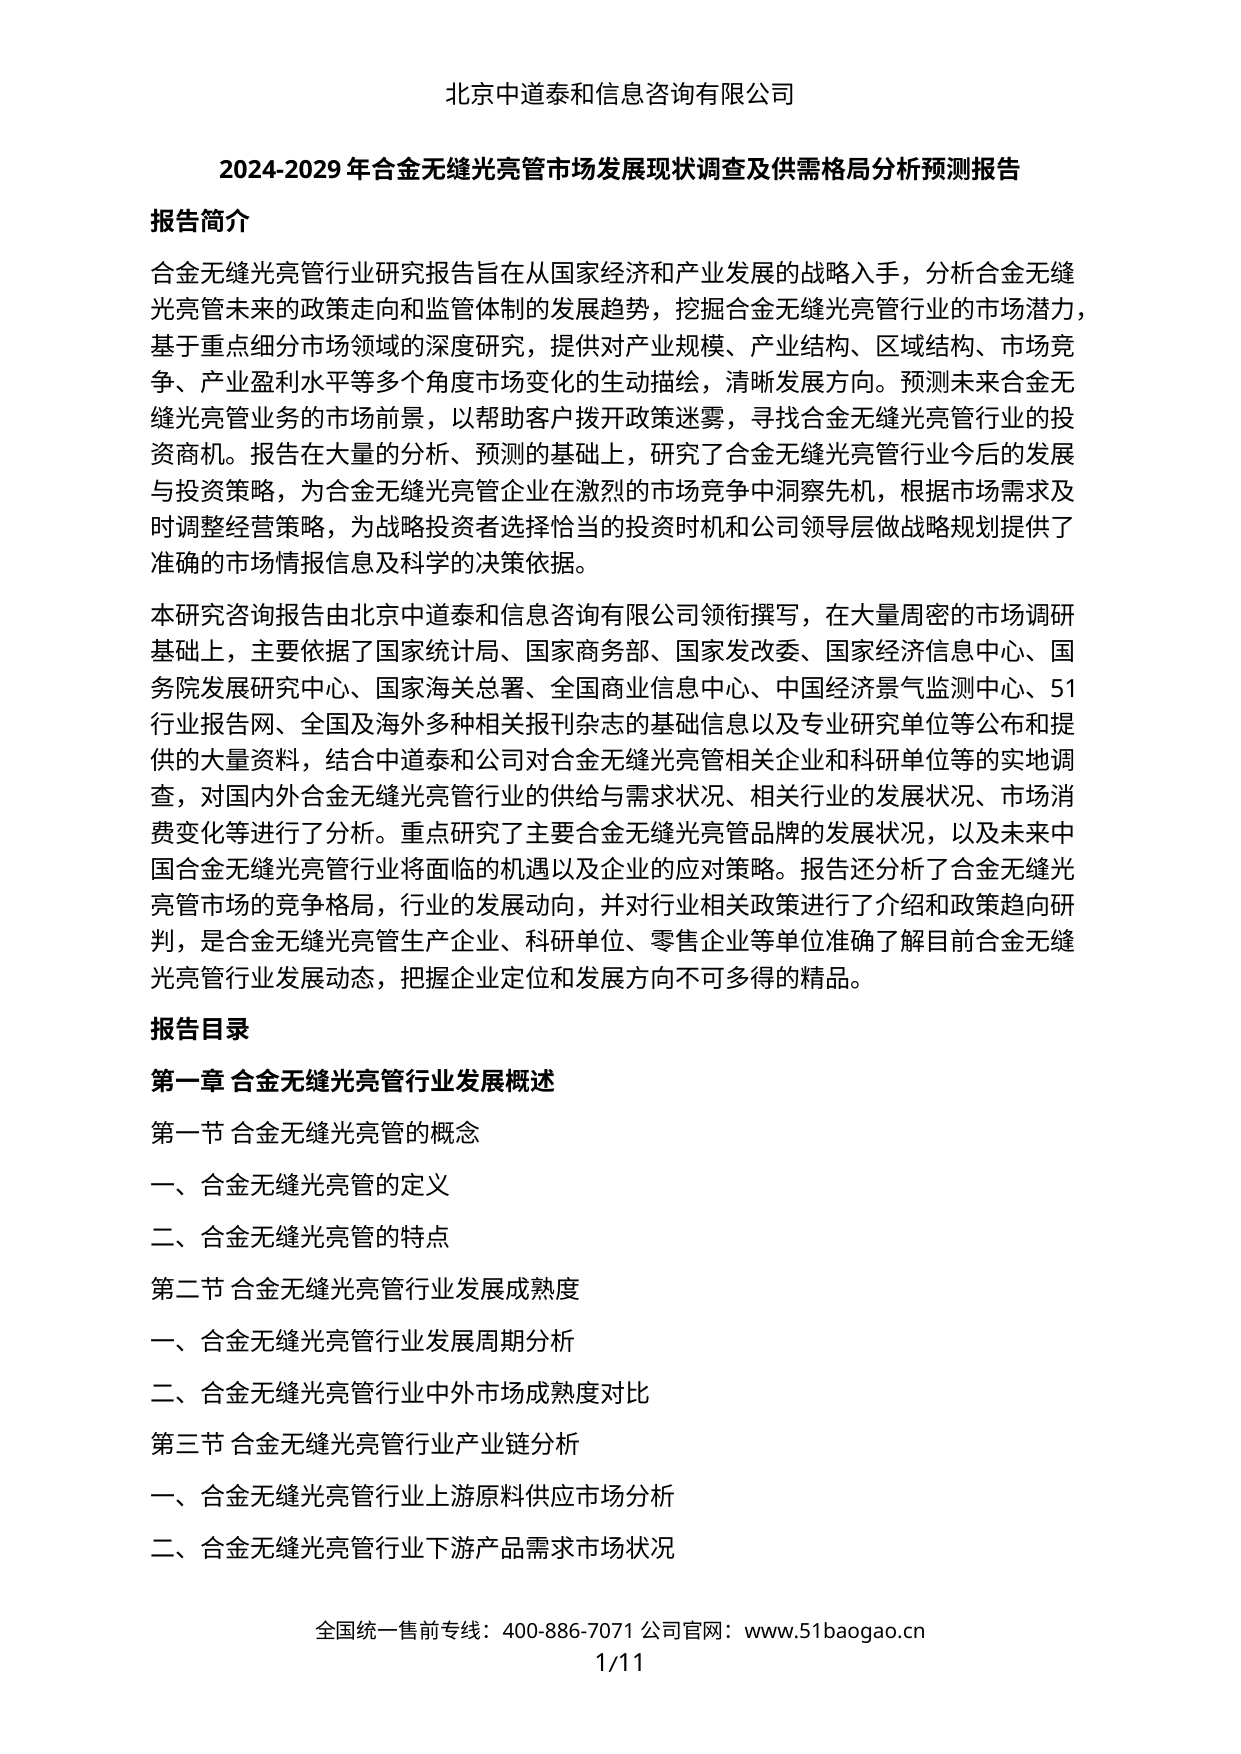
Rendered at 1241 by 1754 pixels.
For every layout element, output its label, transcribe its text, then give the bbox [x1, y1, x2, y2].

text 报告目录 [150, 1010, 1090, 1046]
text 2024-2029年合金无缝光亮管市场发展现状调查及供需格局分析预测报告 [150, 150, 1090, 186]
text 合金无缝光亮管行业研究报告旨在从国家经济和产业发展的战略入手，分析合金无缝光亮管未来的政策走向和监管体制的发展趋势，挖掘合金无缝光亮管行业的市场潜力，基于重点细分市场领域的深度研究，提供对产业规模、产业结构、区域结构、市场竞争、产业盈利水平等多个角度市场变化的生动描绘，清晰发展方向。预测未来合金无缝光亮管业务的市场前景，以帮助客户拨开政策迷雾，寻找合金无缝光亮管行业的投资商机。报告在大量的分析、预测的基础上，研究了合金无缝光亮管行业今后的发展与投资策略，为合金无缝光亮管企业在激烈的市场竞争中洞察先机，根据市场需求及时调整经营策略，为战略投资者选择恰当的投资时机和公司领导层做战略规划提供了准确的市场情报信息及科学的决策依据。 [150, 254, 1090, 580]
text 二、合金无缝光亮管行业下游产品需求市场状况 [150, 1529, 1090, 1565]
text 一、合金无缝光亮管行业上游原料供应市场分析 [150, 1477, 1090, 1513]
text 第一节 合金无缝光亮管的概念 [150, 1114, 1090, 1150]
text 报告简介 [150, 202, 1090, 238]
text 二、合金无缝光亮管的特点 [150, 1217, 1090, 1254]
text 一、合金无缝光亮管的定义 [150, 1166, 1090, 1202]
text 第三节 合金无缝光亮管行业产业链分析 [150, 1425, 1090, 1461]
text 一、合金无缝光亮管行业发展周期分析 [150, 1321, 1090, 1357]
text 第二节 合金无缝光亮管行业发展成熟度 [150, 1269, 1090, 1306]
text 二、合金无缝光亮管行业中外市场成熟度对比 [150, 1373, 1090, 1409]
text 第一章 合金无缝光亮管行业发展概述 [150, 1062, 1090, 1098]
text 本研究咨询报告由北京中道泰和信息咨询有限公司领衔撰写，在大量周密的市场调研基础上，主要依据了国家统计局、国家商务部、国家发改委、国家经济信息中心、国务院发展研究中心、国家海关总署、全国商业信息中心、中国经济景气监测中心、51行业报告网、全国及海外多种相关报刊杂志的基础信息以及专业研究单位等公布和提供的大量资料，结合中道泰和公司对合金无缝光亮管相关企业和科研单位等的实地调查，对国内外合金无缝光亮管行业的供给与需求状况、相关行业的发展状况、市场消费变化等进行了分析。重点研究了主要合金无缝光亮管品牌的发展状况，以及未来中国合金无缝光亮管行业将面临的机遇以及企业的应对策略。报告还分析了合金无缝光亮管市场的竞争格局，行业的发展动向，并对行业相关政策进行了介绍和政策趋向研判，是合金无缝光亮管生产企业、科研单位、零售企业等单位准确了解目前合金无缝光亮管行业发展动态，把握企业定位和发展方向不可多得的精品。 [150, 596, 1090, 994]
